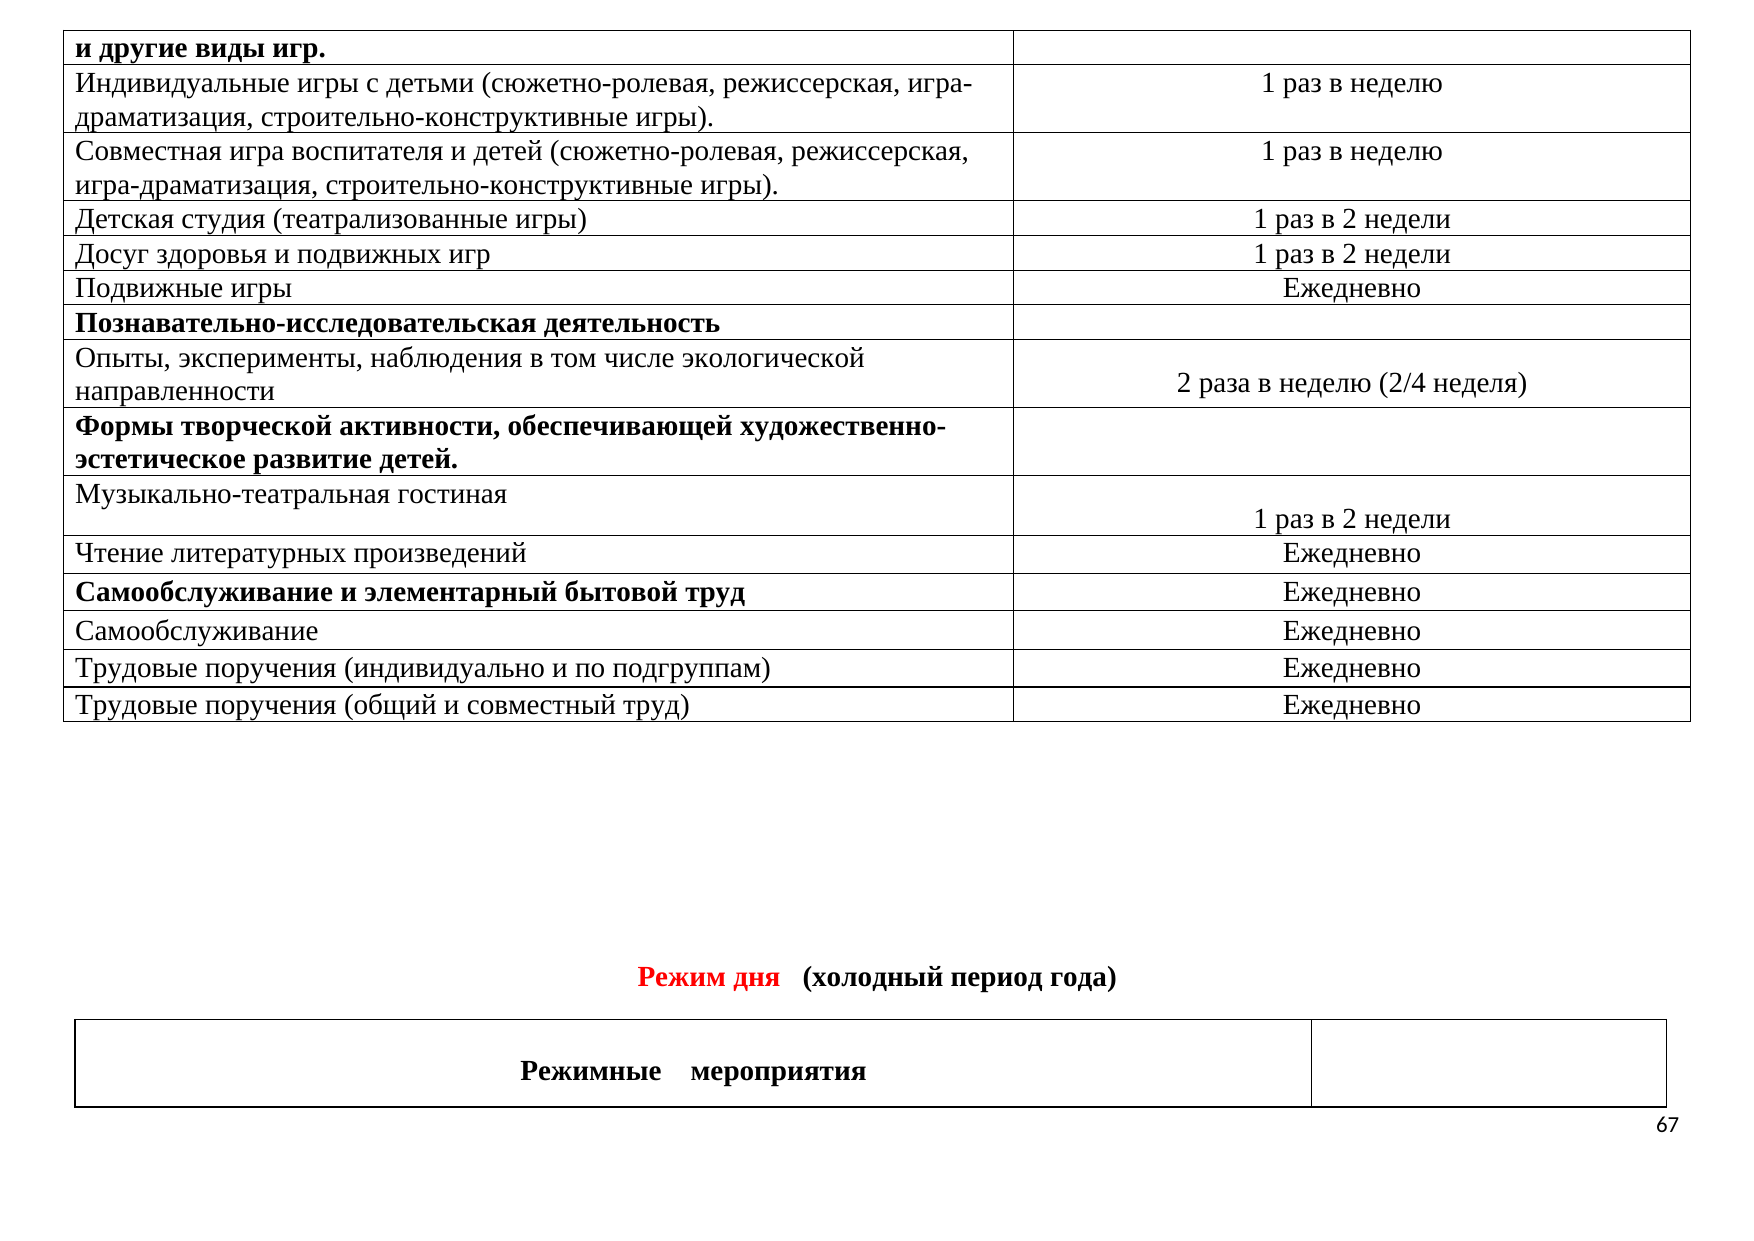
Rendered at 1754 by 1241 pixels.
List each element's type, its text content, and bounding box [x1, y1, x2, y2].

table_cell [1014, 408, 1690, 475]
table_cell Детская студия (театрализованные игры) [64, 201, 1013, 235]
table_cell 2 раза в неделю (2/4 неделя) [1014, 340, 1690, 407]
table_cell Ежедневно [1014, 536, 1690, 573]
table_cell Самообслуживание и элементарный бытовой труд [64, 574, 1013, 610]
text Режим дня (холодный период года) [75, 959, 1679, 993]
table_cell 1 раз в неделю [1014, 133, 1690, 200]
table_cell Совместная игра воспитателя и детей (сюжетно-ролевая, режиссерская, игра-драматизация, строительно-конструктивные игры). [64, 133, 1013, 200]
table_cell Формы творческой активности, обеспечивающей художественно-эстетическое развитие детей. [64, 408, 1013, 475]
table_cell Ежедневно [1014, 574, 1690, 610]
table_cell Подвижные игры [64, 271, 1013, 304]
table_cell [1014, 31, 1690, 64]
table_cell Музыкально-театральная гостиная [64, 476, 1013, 534]
table_cell Познавательно-исследовательская деятельность [64, 305, 1013, 339]
table_cell Трудовые поручения (общий и совместный труд) [64, 688, 1013, 721]
table_cell Самообслуживание [64, 611, 1013, 649]
table_cell Трудовые поручения (индивидуально и по подгруппам) [64, 650, 1013, 686]
table_cell Ежедневно [1014, 271, 1690, 304]
table_header [1312, 1020, 1666, 1106]
table_cell 1 раз в неделю [1014, 65, 1690, 132]
table_cell 1 раз в 2 недели [1014, 236, 1690, 269]
table_header Режимные мероприятия [76, 1020, 1311, 1106]
table_cell Опыты, эксперименты, наблюдения в том числе экологической направленности [64, 340, 1013, 407]
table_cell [64, 31, 1013, 64]
table_cell Ежедневно [1014, 688, 1690, 721]
table_cell Индивидуальные игры с детьми (сюжетно-ролевая, режиссерская, игра-драматизация, строительно-конструктивные игры). [64, 65, 1013, 132]
table_cell Досуг здоровья и подвижных игр [64, 236, 1013, 269]
table_cell Ежедневно [1014, 650, 1690, 686]
table_cell [1014, 305, 1690, 339]
table_cell Ежедневно [1014, 611, 1690, 649]
table_cell 1 раз в 2 недели [1014, 476, 1690, 534]
table_cell Чтение литературных произведений [64, 536, 1013, 573]
table_cell 1 раз в 2 недели [1014, 201, 1690, 235]
